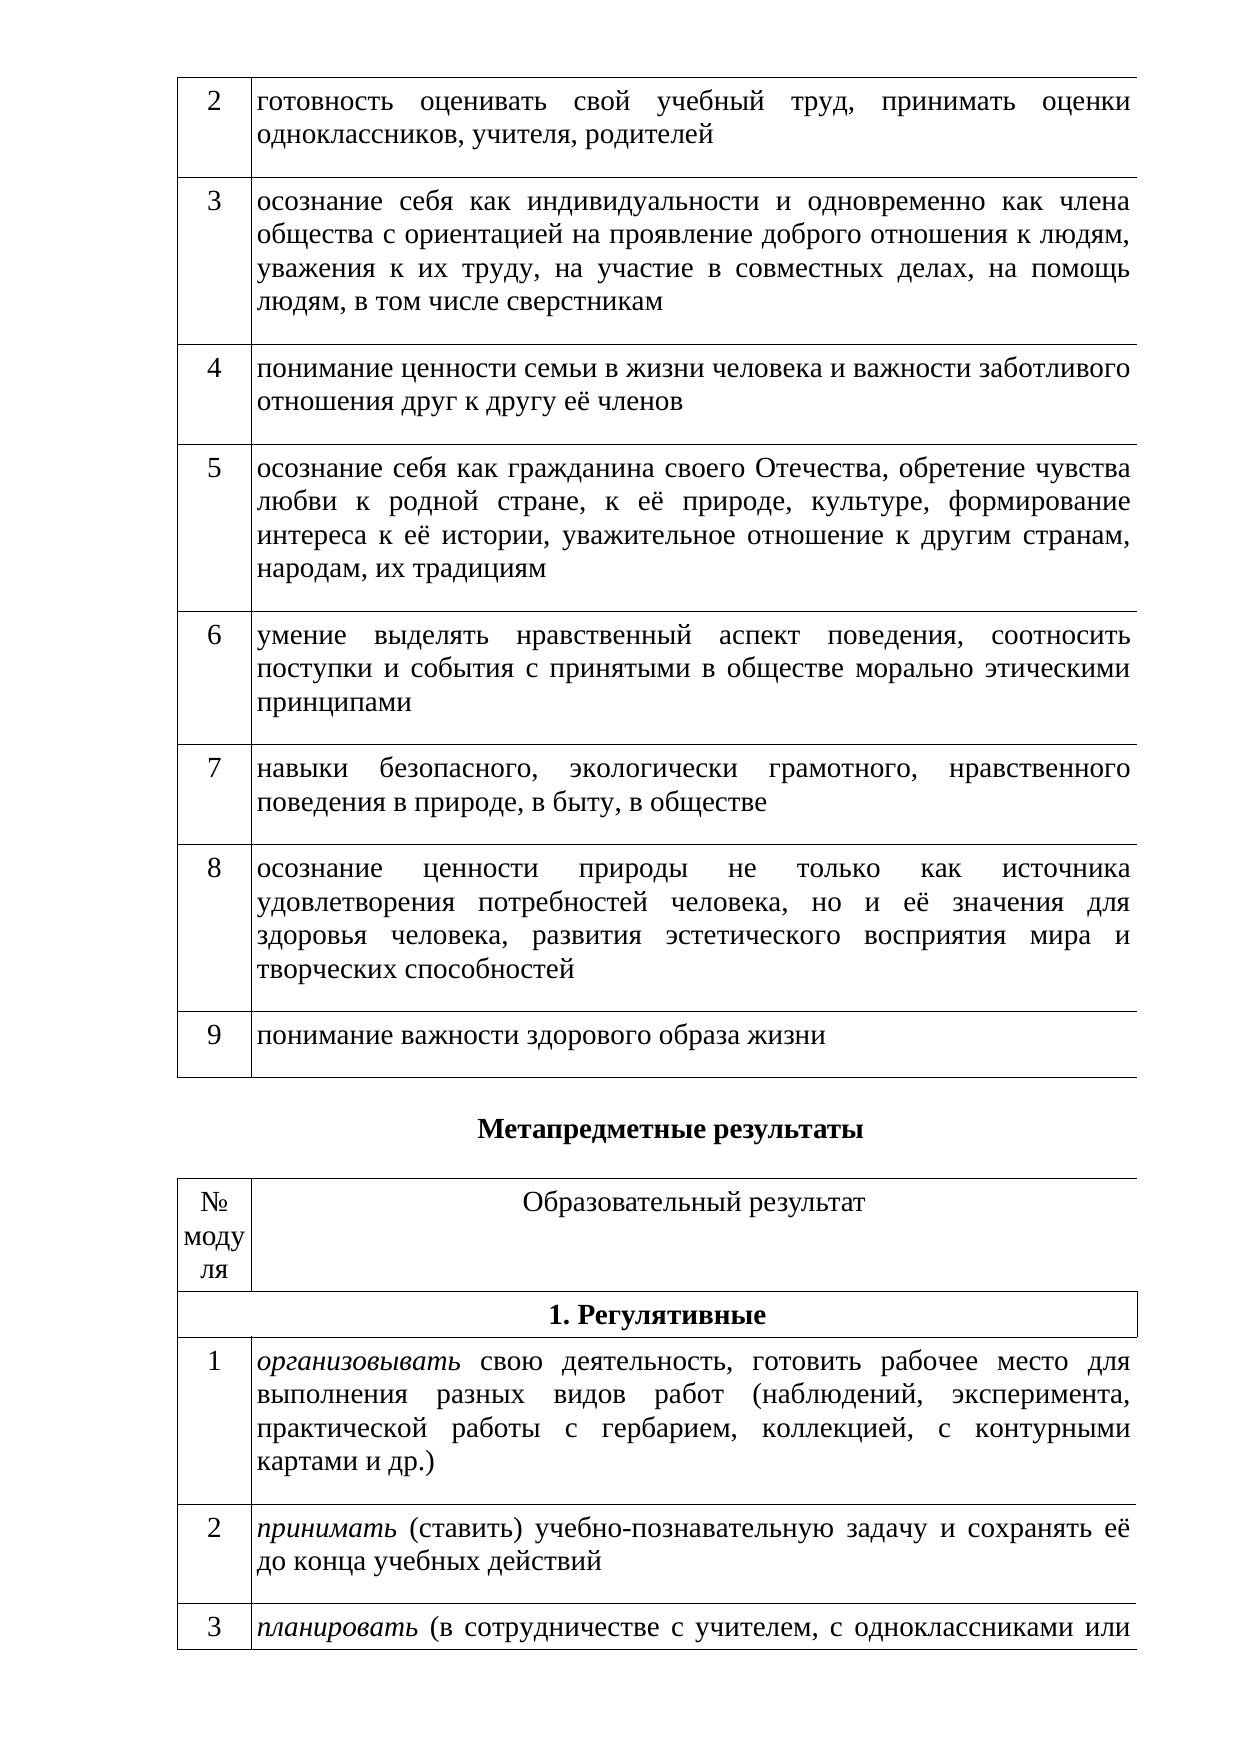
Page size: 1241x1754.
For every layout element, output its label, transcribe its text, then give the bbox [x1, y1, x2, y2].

table_cell 4 [178, 345, 251, 443]
text Метапредметные результаты [177, 1111, 1163, 1145]
table_cell 5 [178, 445, 251, 611]
table_header Образовательный результат [252, 1179, 1137, 1291]
table_cell 2 [178, 1505, 251, 1603]
table_cell осознание себя как индивидуальности и одновременно как члена общества с ориентацией на проявление доброго отношения к людям, уважения к их труду, на участие в совместных делах, на помощь людям, в том числе сверстникам [252, 178, 1137, 344]
table_cell 1. Регулятивные [178, 1292, 1137, 1336]
table_cell готовность оценивать свой учебный труд, принимать оценки одноклассников, учителя, родителей [252, 78, 1137, 177]
table_cell 3 [178, 178, 251, 344]
table_cell осознание себя как гражданина своего Отечества, обретение чувства любви к родной стране, к её природе, культуре, формирование интереса к её истории, уважительное отношение к другим странам, народам, их традициям [252, 445, 1137, 611]
table_cell умение выделять нравственный аспект поведения, соотносить поступки и события с принятыми в обществе морально этическими принципами [252, 612, 1137, 744]
table_cell понимание важности здорового образа жизни [252, 1012, 1137, 1077]
table_cell 6 [178, 612, 251, 744]
table_cell навыки безопасного, экологически грамотного, нравственного поведения в природе, в быту, в обществе [252, 745, 1137, 844]
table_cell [252, 1603, 1137, 1649]
table_cell принимать (ставить) учебно-познавательную задачу и сохранять её до конца учебных действий [252, 1504, 1137, 1603]
table_cell осознание ценности природы не только как источника удовлетворения потребностей человека, но и её значения для здоровья человека, развития эстетического восприятия мира и творческих способностей [252, 845, 1137, 1011]
table_cell 9 [178, 1012, 251, 1077]
table_cell организовывать свою деятельность, готовить рабочее место для выполнения разных видов работ (наблюдений, эксперимента, практической работы с гербарием, коллекцией, с контурными картами и др.) [252, 1338, 1137, 1503]
table_cell 3 [178, 1604, 251, 1649]
table_cell понимание ценности семьи в жизни человека и важности заботливого отношения друг к другу её членов [252, 345, 1137, 443]
table_header № модуля [178, 1179, 251, 1291]
table_cell 7 [178, 745, 251, 844]
table_cell 1 [178, 1338, 251, 1503]
table_cell 8 [178, 845, 251, 1011]
table_cell 2 [178, 78, 251, 177]
